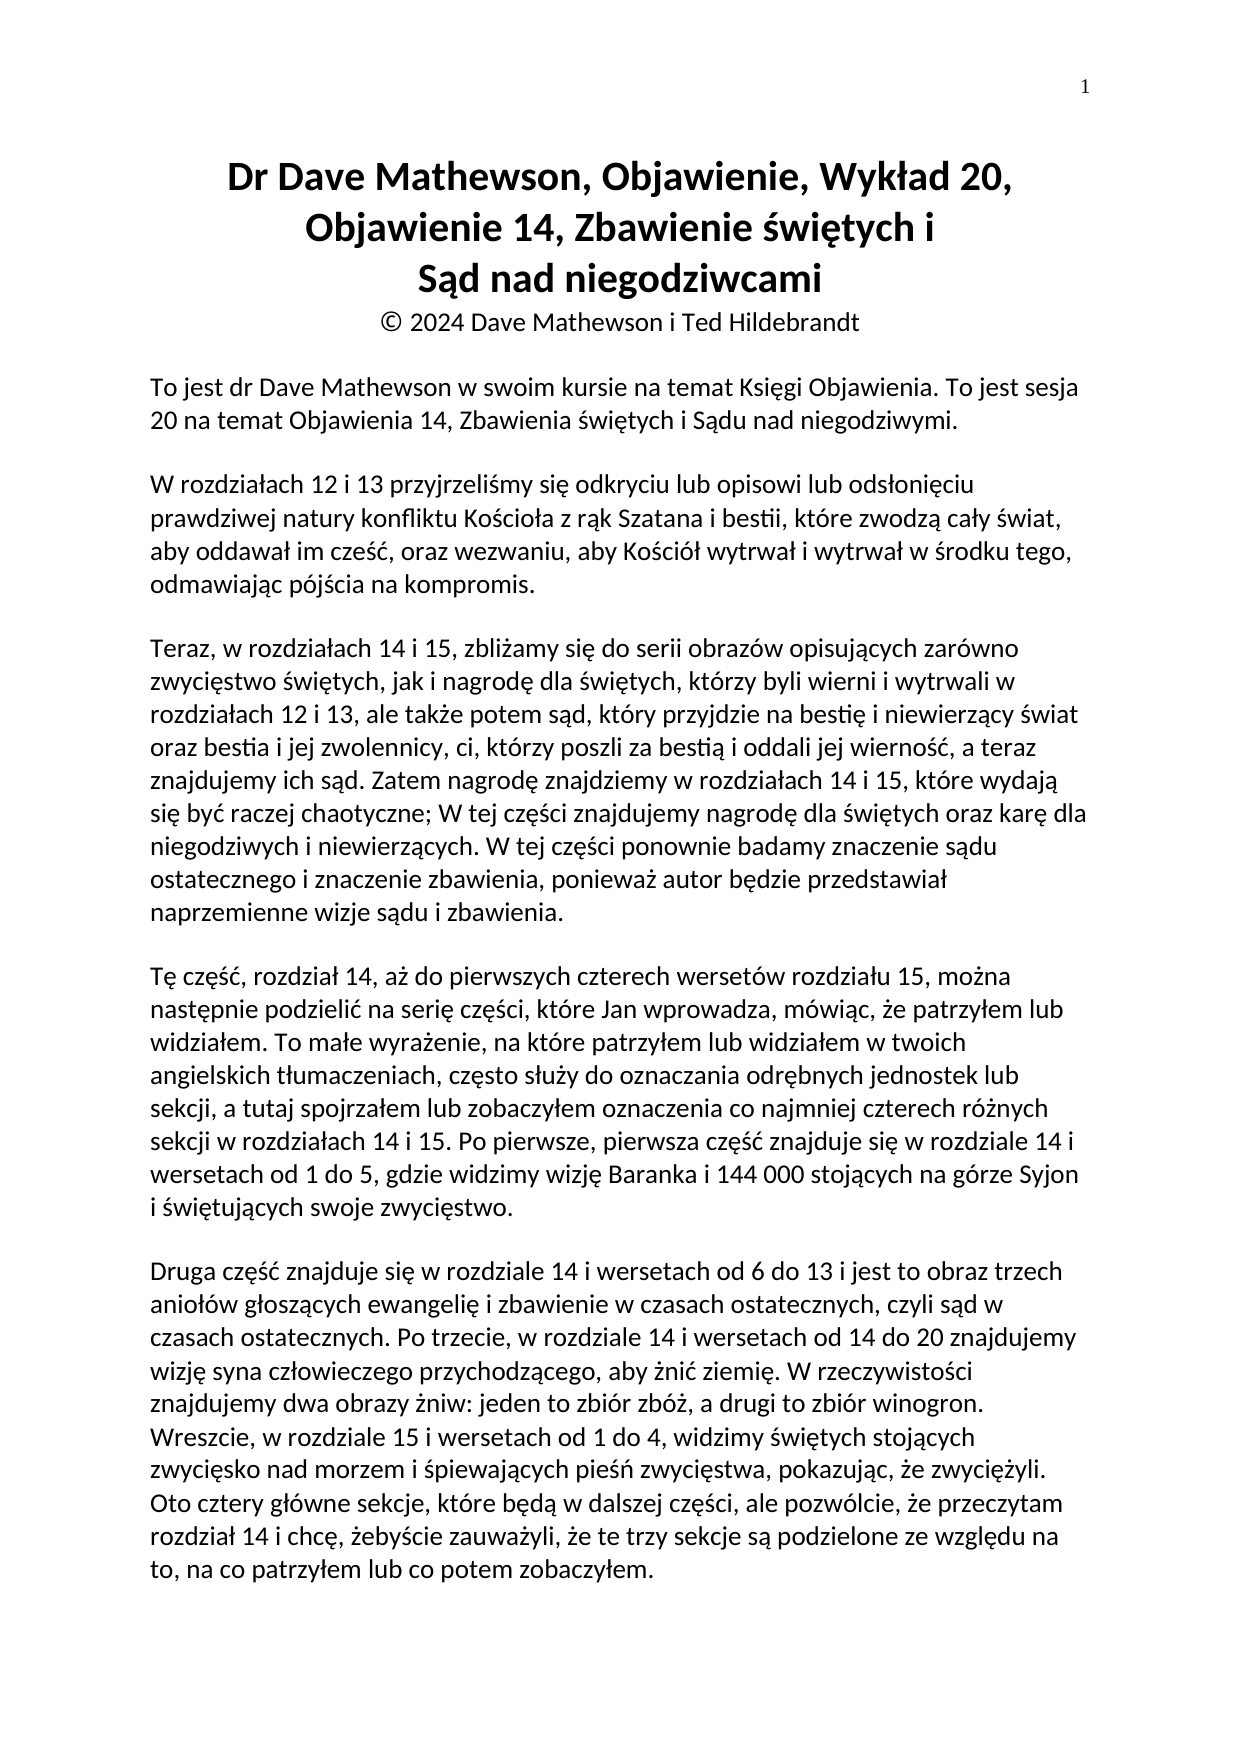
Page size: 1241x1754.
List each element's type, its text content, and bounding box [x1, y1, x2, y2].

text Druga część znajduje się w rozdziale 14 i wersetach od 6 do 13 i jest to obraz trzech aniołów głoszących ewangelię i zbawienie w czasach ostatecznych, czyli sąd w czasach ostatecznych. Po trzecie, w rozdziale 14 i wersetach od 14 do 20 znajdujemy wizję syna człowieczego przychodzącego, aby żnić ziemię. W rzeczywistości znajdujemy dwa obrazy żniw: jeden to zbiór zbóż, a drugi to zbiór winogron. Wreszcie, w rozdziale 15 i wersetach od 1 do 4, widzimy świętych stojących zwycięsko nad morzem i śpiewających pieśń zwycięstwa, pokazując, że zwyciężyli. Oto cztery główne sekcje, które będą w dalszej części, ale pozwólcie, że przeczytam rozdział 14 i chcę, żebyście zauważyli, że te trzy sekcje są podzielone ze względu na to, na co patrzyłem lub co potem zobaczyłem. [150, 1254, 1090, 1585]
text To jest dr Dave Mathewson w swoim kursie na temat Księgi Objawienia. To jest sesja 20 na temat Objawienia 14, Zbawienia świętych i Sądu nad niegodziwymi. [150, 371, 1090, 437]
text Sąd nad niegodziwcami [150, 252, 1090, 302]
text Tę część, rozdział 14, aż do pierwszych czterech wersetów rozdziału 15, można następnie podzielić na serię części, które Jan wprowadza, mówiąc, że patrzyłem lub widziałem. To małe wyrażenie, na które patrzyłem lub widziałem w twoich angielskich tłumaczeniach, często służy do oznaczania odrębnych jednostek lub sekcji, a tutaj spojrzałem lub zobaczyłem oznaczenia co najmniej czterech różnych sekcji w rozdziałach 14 i 15. Po pierwsze, pierwsza część znajduje się w rozdziale 14 i wersetach od 1 do 5, gdzie widzimy wizję Baranka i 144 000 stojących na górze Syjon i świętujących swoje zwycięstwo. [150, 959, 1090, 1223]
text W rozdziałach 12 i 13 przyjrzeliśmy się odkryciu lub opisowi lub odsłonięciu prawdziwej natury konfliktu Kościoła z rąk Szatana i bestii, które zwodzą cały świat, aby oddawał im cześć, oraz wezwaniu, aby Kościół wytrwał i wytrwał w środku tego, odmawiając pójścia na kompromis. [150, 468, 1090, 600]
text © 2024 Dave Mathewson i Ted Hildebrandt [150, 302, 1090, 339]
text Objawienie 14, Zbawienie świętych i [150, 201, 1090, 252]
text Teraz, w rozdziałach 14 i 15, zbliżamy się do serii obrazów opisujących zarówno zwycięstwo świętych, jak i nagrodę dla świętych, którzy byli wierni i wytrwali w rozdziałach 12 i 13, ale także potem sąd, który przyjdzie na bestię i niewierzący świat oraz bestia i jej zwolennicy, ci, którzy poszli za bestią i oddali jej wierność, a teraz znajdujemy ich sąd. Zatem nagrodę znajdziemy w rozdziałach 14 i 15, które wydają się być raczej chaotyczne; W tej części znajdujemy nagrodę dla świętych oraz karę dla niegodziwych i niewierzących. W tej części ponownie badamy znaczenie sądu ostatecznego i znaczenie zbawienia, ponieważ autor będzie przedstawiał naprzemienne wizje sądu i zbawienia. [150, 631, 1090, 928]
text Dr Dave Mathewson, Objawienie, Wykład 20, [150, 150, 1090, 201]
